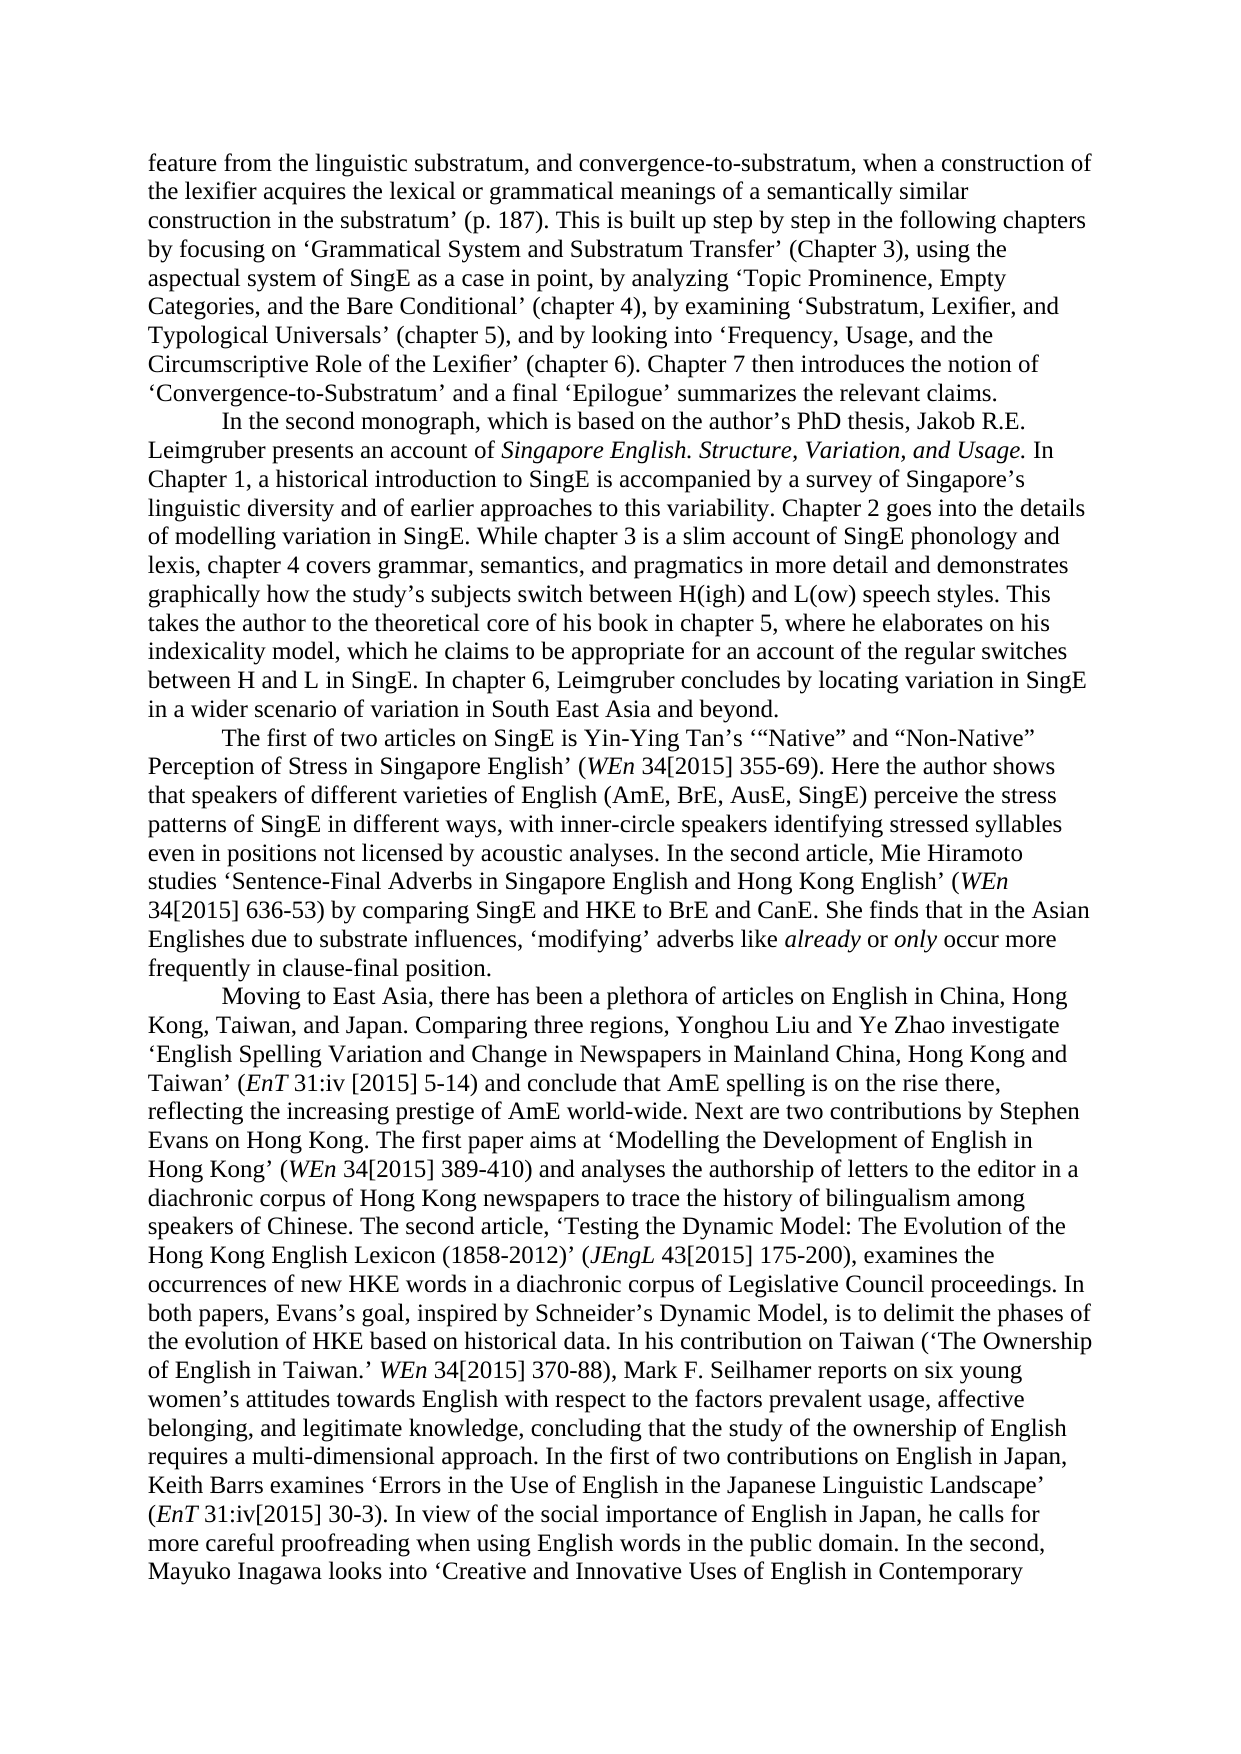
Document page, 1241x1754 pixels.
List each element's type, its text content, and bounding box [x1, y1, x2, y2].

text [148, 981, 1093, 1585]
text In the second monograph, which is based on the author’s PhD thesis, Jakob R.E. Leimgruber presents an account of Singapore English. Structure, Variation, and Usage. In Chapter 1, a historical introduction to SingE is accompanied by a survey of Singapore’s linguistic diversity and of earlier approaches to this variability. Chapter 2 goes into the details of modelling variation in SingE. While chapter 3 is a slim account of SingE phonology and lexis, chapter 4 covers grammar, semantics, and pragmatics in more detail and demonstrates graphically how the study’s subjects switch between H(igh) and L(ow) speech styles. This takes the author to the theoretical core of his book in chapter 5, where he elaborates on his indexicality model, which he claims to be appropriate for an account of the regular switches between H and L in SingE. In chapter 6, Leimgruber concludes by locating variation in SingE in a wider scenario of variation in South East Asia and beyond. [148, 406, 1093, 723]
text The first of two articles on SingE is Yin-Ying Tan’s ‘“Native” and “Non-Native” Perception of Stress in Singapore English’ (WEn 34[2015] 355-69). Here the author shows that speakers of different varieties of English (AmE, BrE, AusE, SingE) perceive the stress patterns of SingE in different ways, with inner-circle speakers identifying stressed syllables even in positions not licensed by acoustic analyses. In the second article, Mie Hiramoto studies ‘Sentence-Final Adverbs in Singapore English and Hong Kong English’ (WEn 34[2015] 636-53) by comparing SingE and HKE to BrE and CanE. She finds that in the Asian Englishes due to substrate influences, ‘modifying’ adverbs like already or only occur more frequently in clause-final position. [148, 723, 1093, 981]
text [148, 148, 1093, 406]
